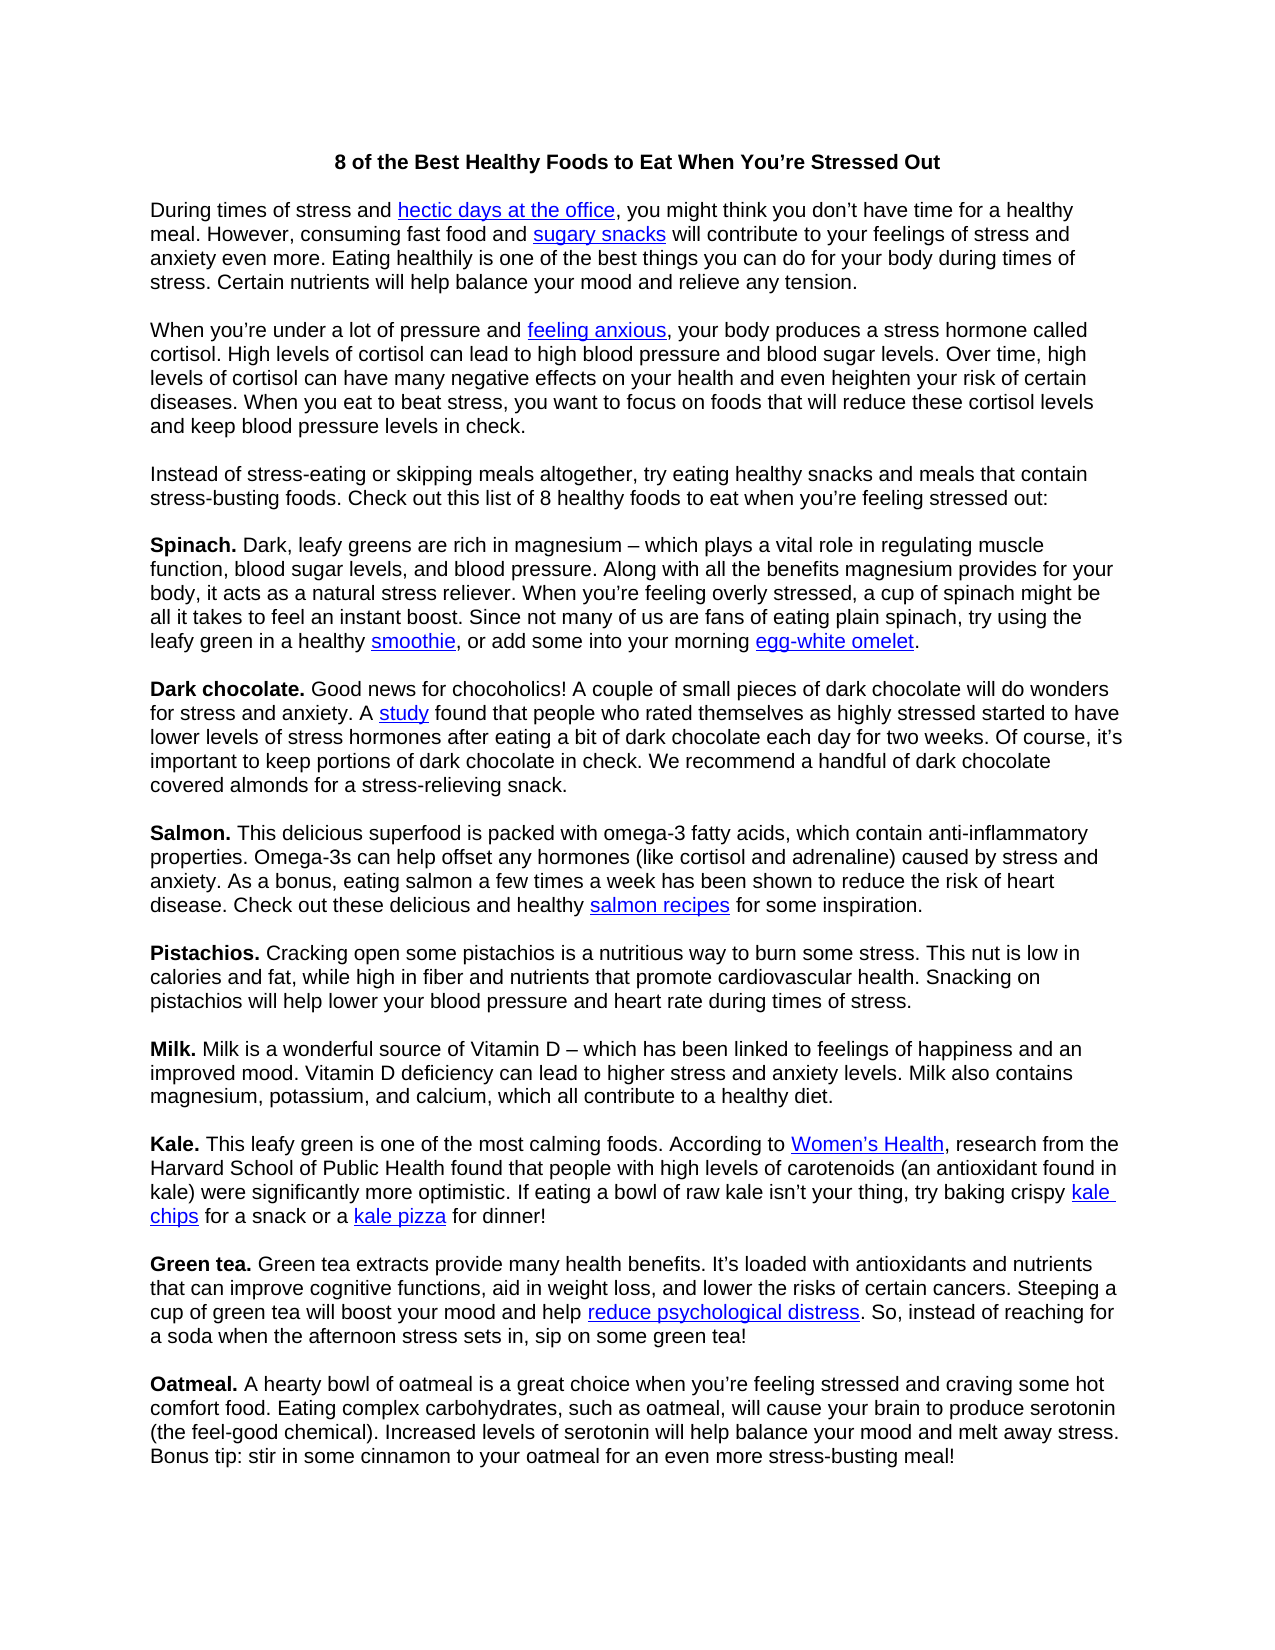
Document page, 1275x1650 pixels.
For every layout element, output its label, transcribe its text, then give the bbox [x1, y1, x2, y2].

text 8 of the Best Healthy Foods to Eat When You’re Stressed Out [150, 150, 1125, 174]
text Pistachios. Cracking open some pistachios is a nutritious way to burn some stress. This nut is low in calories and fat, while high in fiber and nutrients that promote cardiovascular health. Snacking on pistachios will help lower your blood pressure and heart rate during times of stress. [150, 941, 1125, 1012]
text Dark chocolate. Good news for chocoholics! A couple of small pieces of dark chocolate will do wonders for stress and anxiety. A study found that people who rated themselves as highly stressed started to have lower levels of stress hormones after eating a bit of dark chocolate each day for two weeks. Of course, it’s important to keep portions of dark chocolate in check. We recommend a handful of dark chocolate covered almonds for a stress-relieving snack. [150, 677, 1125, 797]
text Milk. Milk is a wonderful source of Vitamin D – which has been linked to feelings of happiness and an improved mood. Vitamin D deficiency can lead to higher stress and anxiety levels. Milk also contains magnesium, potassium, and calcium, which all contribute to a healthy diet. [150, 1036, 1125, 1108]
text Oatmeal. A hearty bowl of oatmeal is a great choice when you’re feeling stressed and craving some hot comfort food. Eating complex carbohydrates, such as oatmeal, will cause your brain to produce serotonin (the feel-good chemical). Increased levels of serotonin will help balance your mood and melt away stress. Bonus tip: stir in some cinnamon to your oatmeal for an even more stress-busting meal! [150, 1372, 1125, 1468]
text During times of stress and hectic days at the office, you might think you don’t have time for a healthy meal. However, consuming fast food and sugary snacks will contribute to your feelings of stress and anxiety even more. Eating healthily is one of the best things you can do for your body during times of stress. Certain nutrients will help balance your mood and relieve any tension. [150, 198, 1125, 294]
text Instead of stress-eating or skipping meals altogether, try eating healthy snacks and meals that contain stress-busting foods. Check out this list of 8 healthy foods to eat when you’re feeling stressed out: [150, 461, 1125, 509]
text Green tea. Green tea extracts provide many health benefits. It’s loaded with antioxidants and nutrients that can improve cognitive functions, aid in weight loss, and lower the risks of certain cancers. Steeping a cup of green tea will boost your mood and help reduce psychological distress. So, instead of reaching for a soda when the afternoon stress sets in, sip on some green tea! [150, 1252, 1125, 1348]
text Kale. This leafy green is one of the most calming foods. According to Women’s Health, research from the Harvard School of Public Health found that people with high levels of carotenoids (an antioxidant found in kale) were significantly more optimistic. If eating a bowl of raw kale isn’t your thing, try baking crispy kale chips for a snack or a kale pizza for dinner! [150, 1132, 1125, 1228]
text Spinach. Dark, leafy greens are rich in magnesium – which plays a vital role in regulating muscle function, blood sugar levels, and blood pressure. Along with all the benefits magnesium provides for your body, it acts as a natural stress reliever. When you’re feeling overly stressed, a cup of spinach might be all it takes to feel an instant boost. Since not many of us are fans of eating plain spinach, try using the leafy green in a healthy smoothie, or add some into your morning egg-white omelet. [150, 533, 1125, 653]
text When you’re under a lot of pressure and feeling anxious, your body produces a stress hormone called cortisol. High levels of cortisol can lead to high blood pressure and blood sugar levels. Over time, high levels of cortisol can have many negative effects on your health and even heighten your risk of certain diseases. When you eat to beat stress, you want to focus on foods that will reduce these cortisol levels and keep blood pressure levels in check. [150, 318, 1125, 437]
text Salmon. This delicious superfood is packed with omega-3 fatty acids, which contain anti-inflammatory properties. Omega-3s can help offset any hormones (like cortisol and adrenaline) caused by stress and anxiety. As a bonus, eating salmon a few times a week has been shown to reduce the risk of heart disease. Check out these delicious and healthy salmon recipes for some inspiration. [150, 821, 1125, 917]
